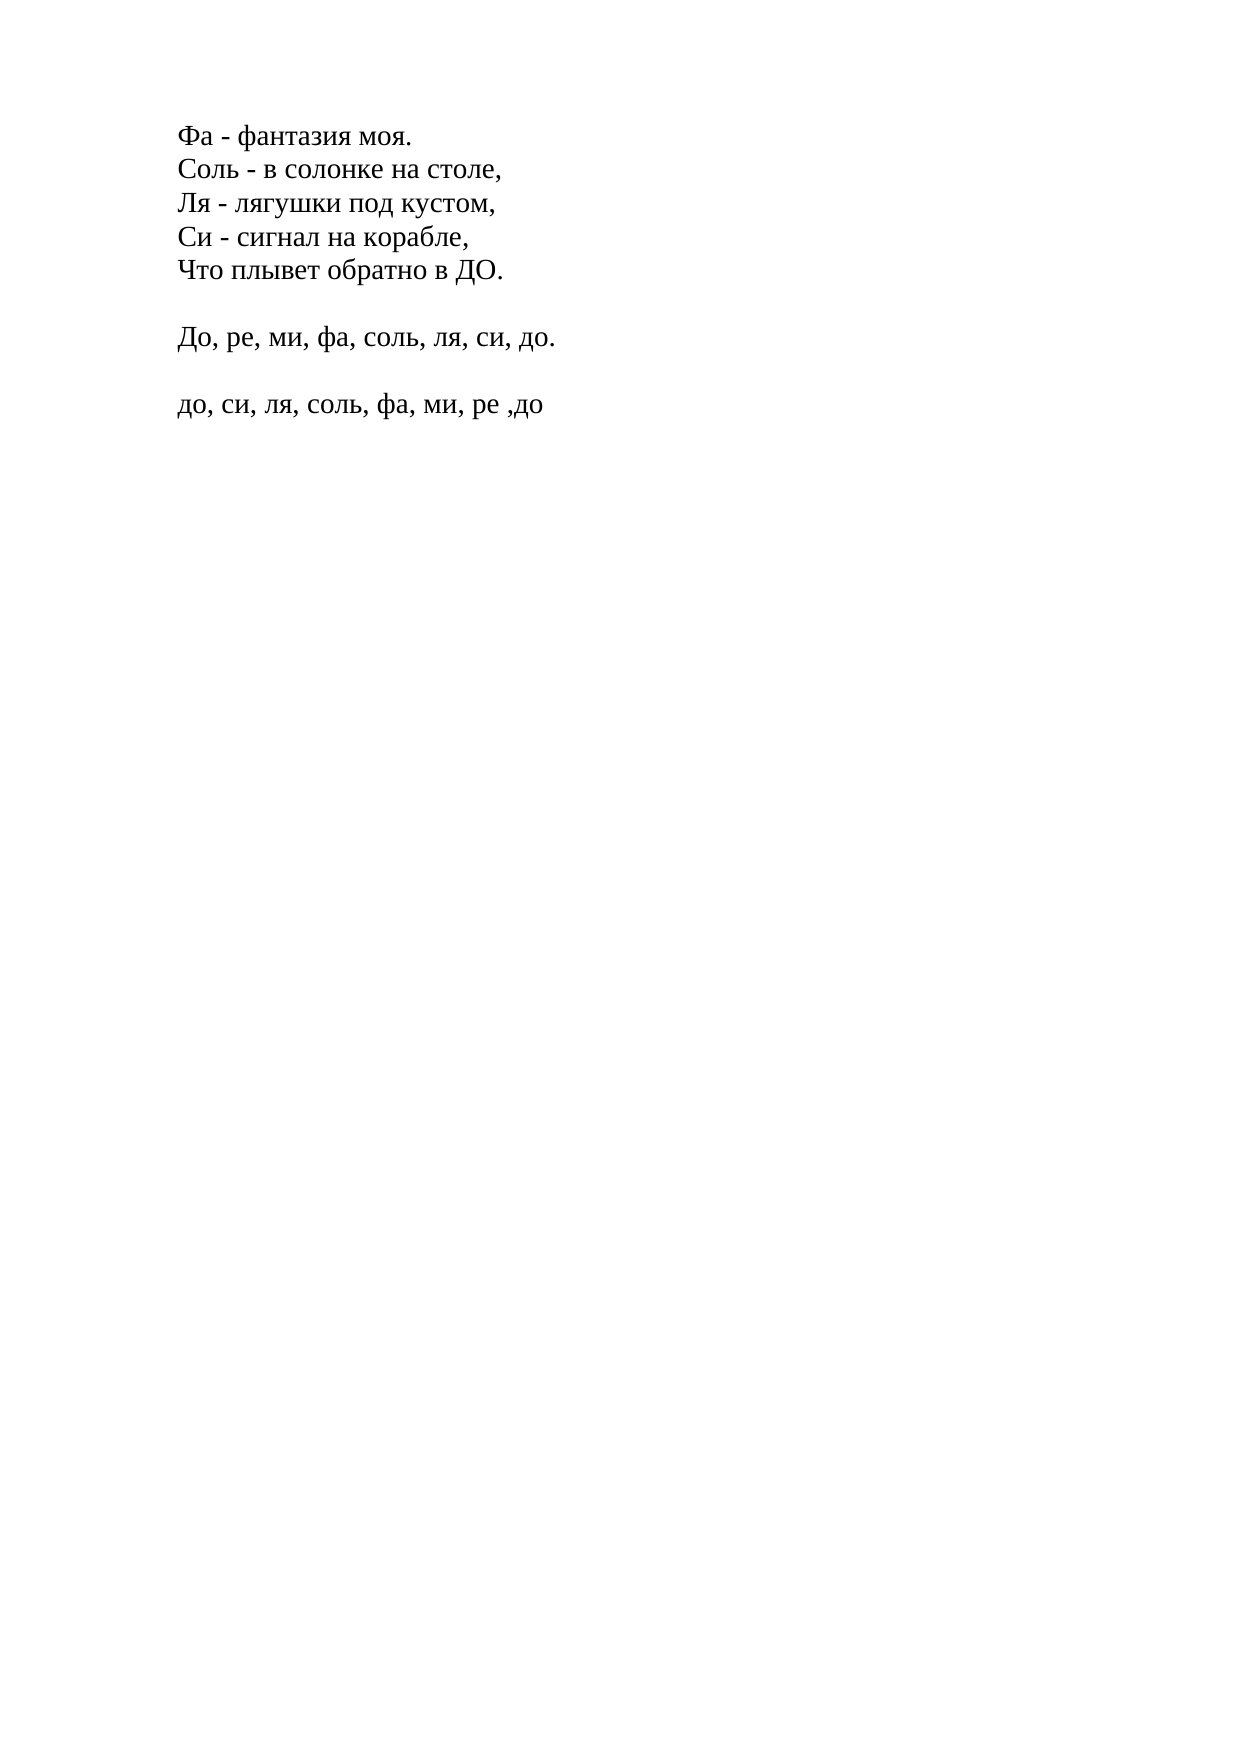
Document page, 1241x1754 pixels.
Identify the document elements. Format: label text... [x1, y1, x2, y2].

text До, ре, ми, фа, соль, ля, си, до. [177, 319, 1152, 353]
text Си - сигнал на корабле, [177, 219, 1152, 252]
text Фа - фантазия моя. [177, 118, 1152, 152]
text Что плывет обратно в ДО. [177, 252, 1152, 286]
text Соль - в солонке на столе, [177, 152, 1152, 185]
text Ля - лягушки под кустом, [177, 185, 1152, 219]
text до, си, ля, соль, фа, ми, ре ,до [177, 386, 1152, 420]
